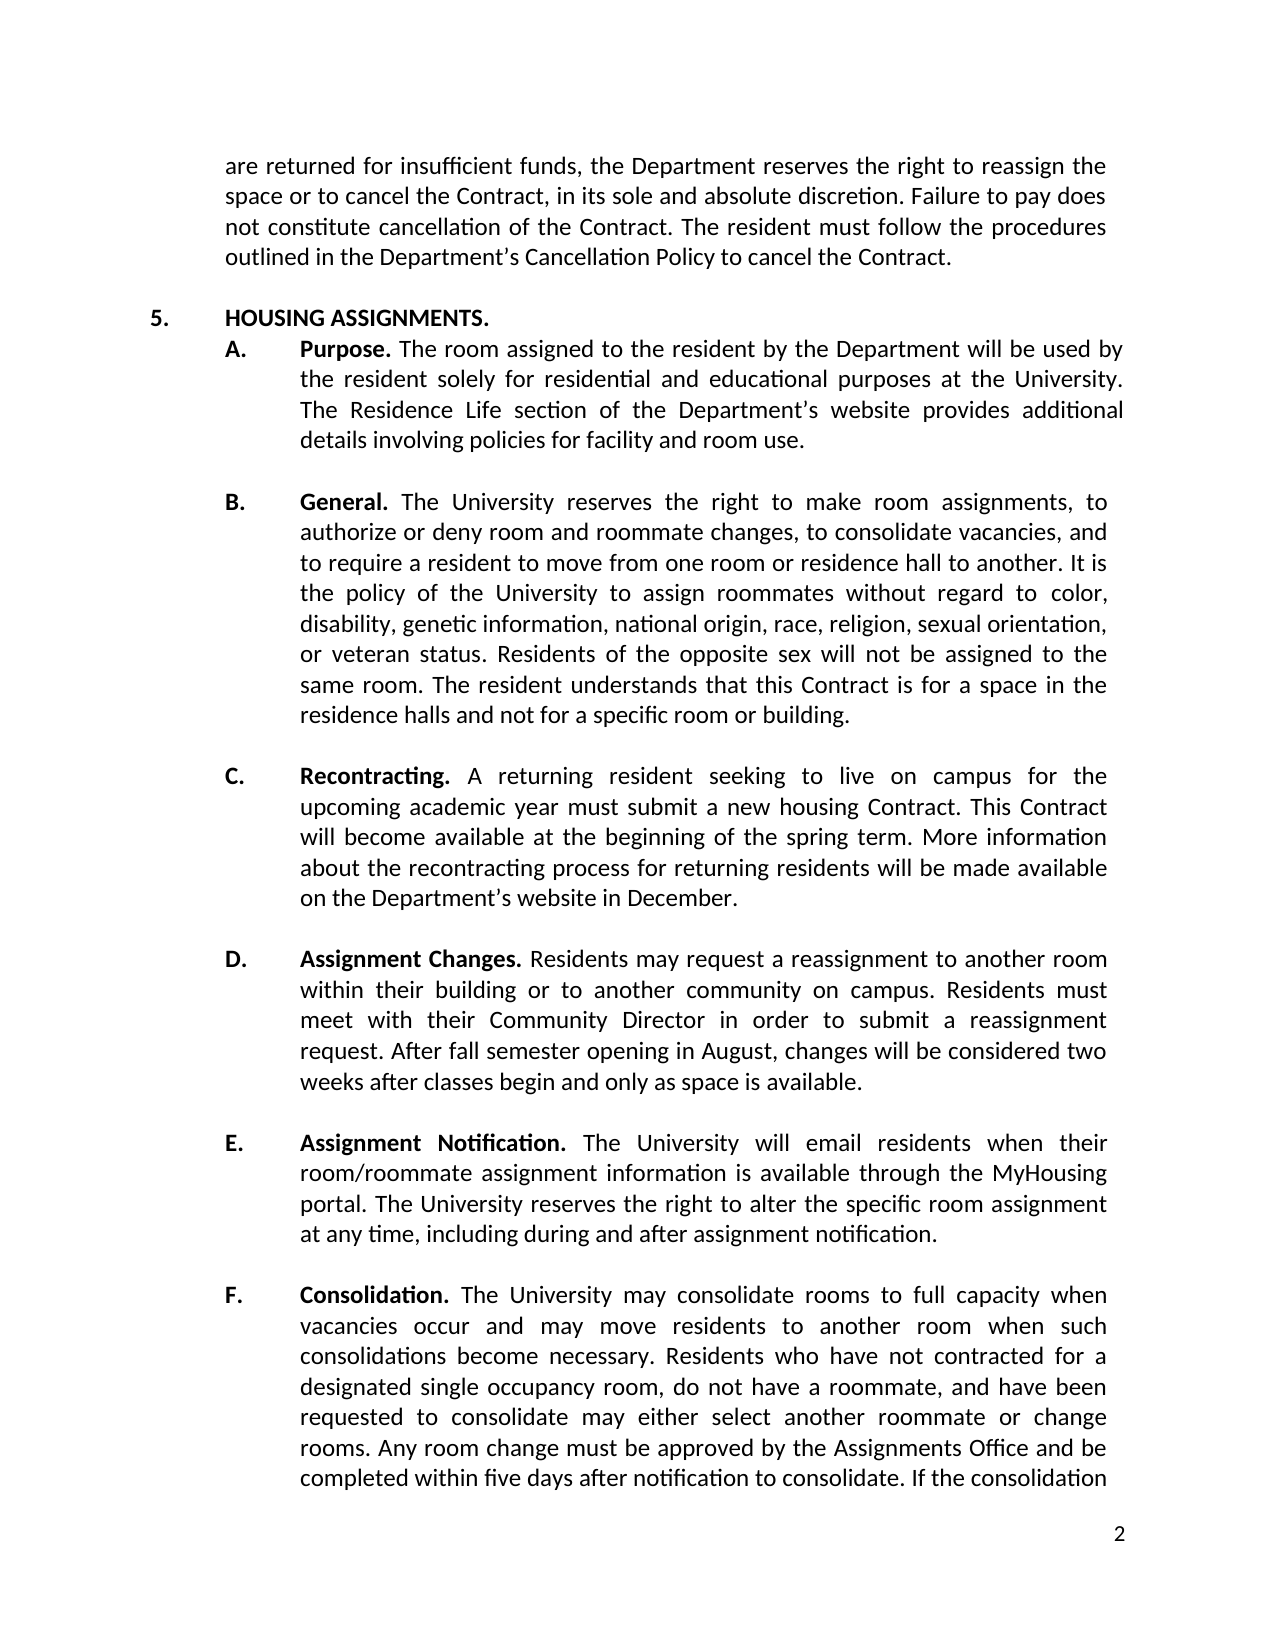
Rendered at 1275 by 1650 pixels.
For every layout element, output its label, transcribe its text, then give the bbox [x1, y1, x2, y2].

text A. Purpose. The room assigned to the resident by the Department will be used by the resident solely for residential and educational purposes at the University. The Residence Life section of the Department’s website provides additional details involving policies for facility and room use. [225, 333, 1125, 455]
list Assignment Notification. The University will email residents when their room/roommate assignment information is available through the MyHousing portal. The University reserves the right to alter the specific room assignment at any time, including during and after assignment notification. [225, 1127, 1108, 1249]
list Assignment Changes. Residents may request a reassignment to another room within their building or to another community on campus. Residents must meet with their Community Director in order to submit a reassignment request. After fall semester opening in August, changes will be considered two weeks after classes begin and only as space is available. [225, 943, 1108, 1096]
text 5. Housing Assignments. [150, 303, 1125, 333]
list General. The University reserves the right to make room assignments, to authorize or deny room and roommate changes, to consolidate vacancies, and to require a resident to move from one room or residence hall to another. It is the policy of the University to assign roommates without regard to color, disability, genetic information, national origin, race, religion, sexual orientation, or veteran status. Residents of the opposite sex will not be assigned to the same room. The resident understands that this Contract is for a space in the residence halls and not for a specific room or building. [225, 486, 1108, 730]
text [225, 150, 1108, 272]
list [225, 1279, 1108, 1493]
list Recontracting. A returning resident seeking to live on campus for the upcoming academic year must submit a new housing Contract. This Contract will become available at the beginning of the spring term. More information about the recontracting process for returning residents will be made available on the Department’s website in December. [225, 760, 1108, 913]
